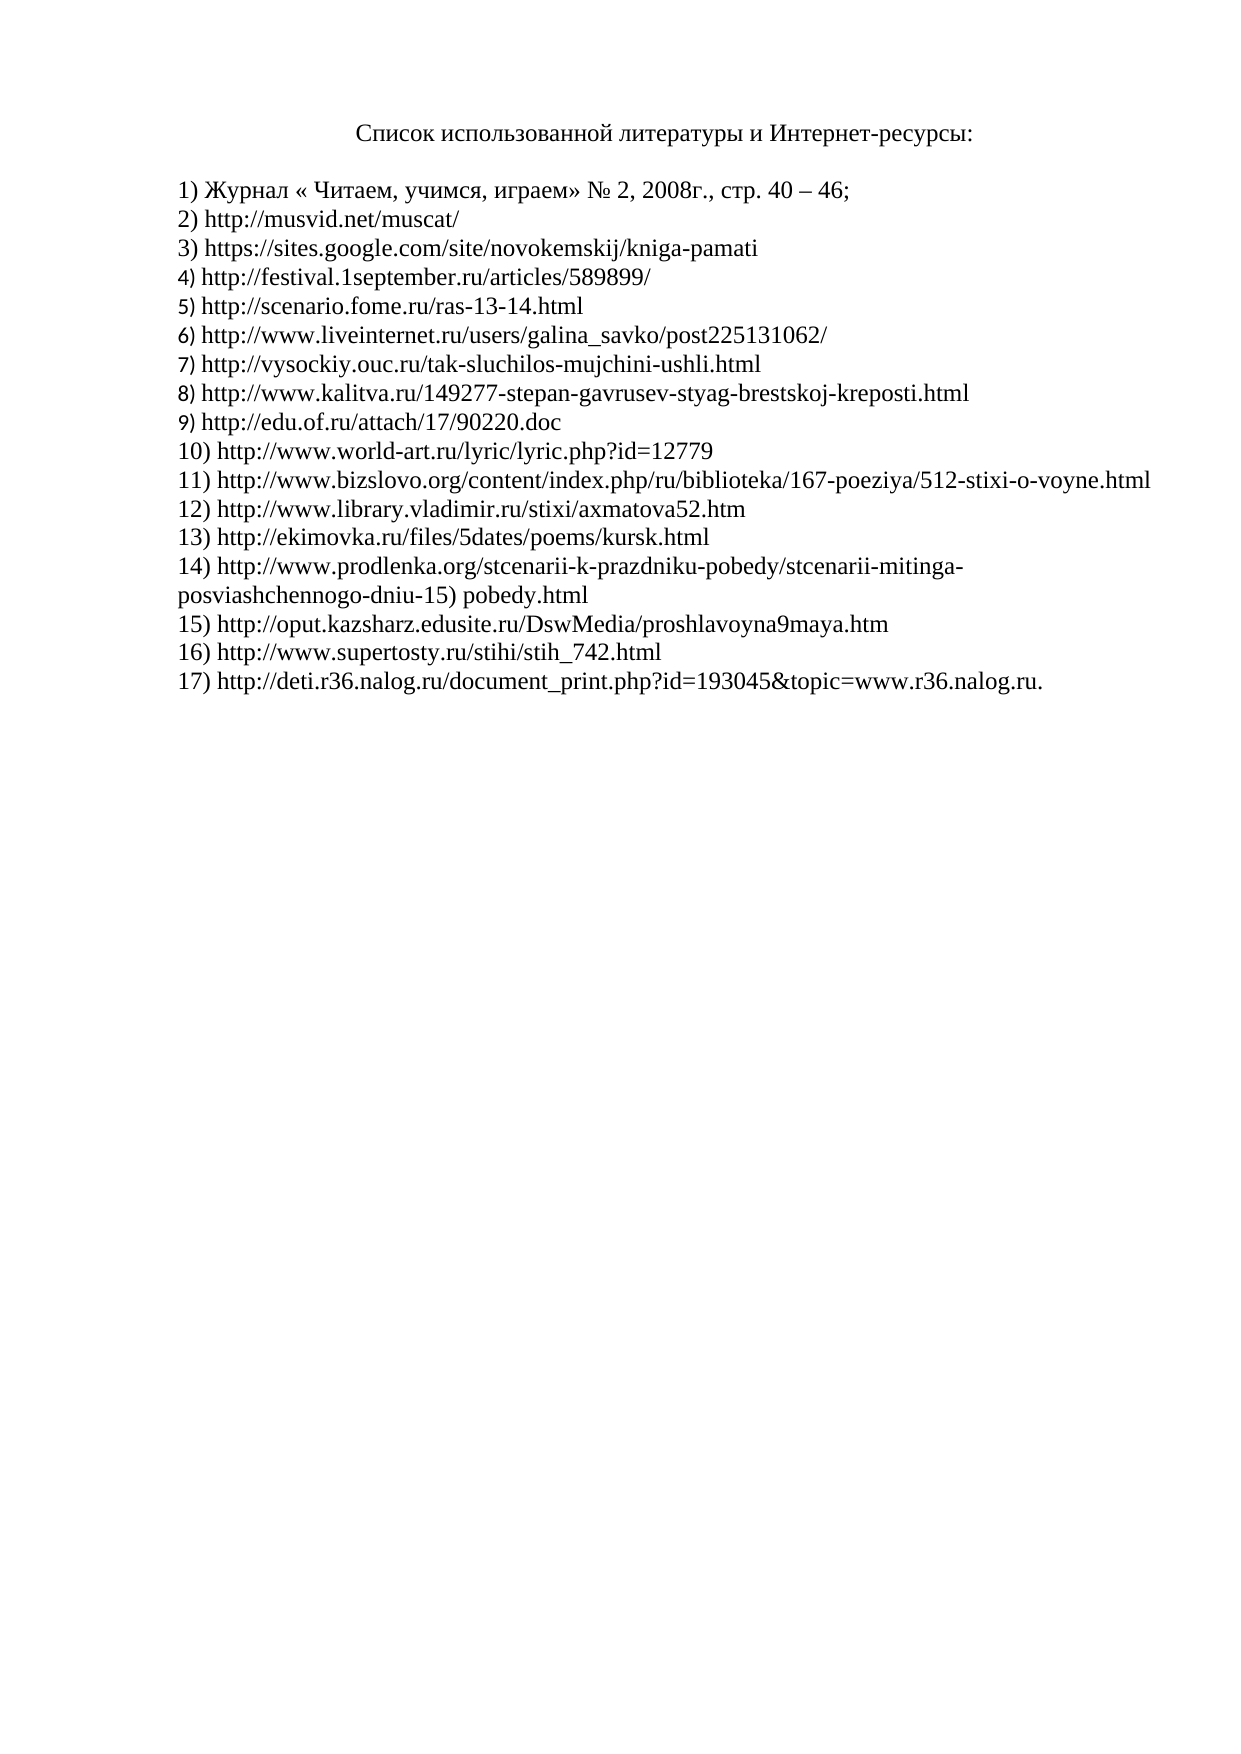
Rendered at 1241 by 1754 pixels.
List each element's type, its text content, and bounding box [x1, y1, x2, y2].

text 13) http://ekimovka.ru/files/5dates/poems/kursk.html [177, 522, 1152, 551]
text Список использованной литературы и Интернет-ресурсы: [177, 118, 1152, 147]
text 10) http://www.world-art.ru/lyric/lyric.php?id=12779 [177, 436, 1152, 465]
text 15) http://oput.kazsharz.edusite.ru/DswMedia/proshlavoyna9maya.htm [177, 609, 1152, 637]
text 3) https://sites.google.com/site/novokemskij/kniga-pamati [177, 233, 1152, 262]
text 16) http://www.supertosty.ru/stihi/stih_742.html [177, 637, 1152, 666]
text 14) http://www.prodlenka.org/stcenarii-k-prazdniku-pobedy/stcenarii-mitinga-posviashchennogo-dniu-15) pobedy.html [177, 551, 1152, 609]
text 4) http://festival.1september.ru/articles/589899/ [177, 262, 1152, 291]
text 8) http://www.kalitva.ru/149277-stepan-gavrusev-styag-brestskoj-kreposti.html [177, 378, 1152, 407]
text 11) http://www.bizslovo.org/content/index.php/ru/biblioteka/167-poeziya/512-stixi-o-voyne.html [177, 465, 1152, 494]
text 6) http://www.liveinternet.ru/users/galina_savko/post225131062/ [177, 320, 1152, 349]
text 2) http://musvid.net/muscat/ [177, 204, 1152, 233]
text 17) http://deti.r36.nalog.ru/document_print.php?id=193045&topic=www.r36.nalog.ru. [177, 666, 1152, 695]
text 9) http://edu.of.ru/attach/17/90220.doc [177, 407, 1152, 436]
text 7) http://vysockiy.ouc.ru/tak-sluchilos-mujchini-ushli.html [177, 349, 1152, 378]
text 5) http://scenario.fome.ru/ras-13-14.html [177, 291, 1152, 320]
text 12) http://www.library.vladimir.ru/stixi/axmatova52.htm [177, 494, 1152, 522]
text 1) Журнал « Читаем, учимся, играем» № 2, 2008г., стр. 40 – 46; [177, 176, 1152, 204]
